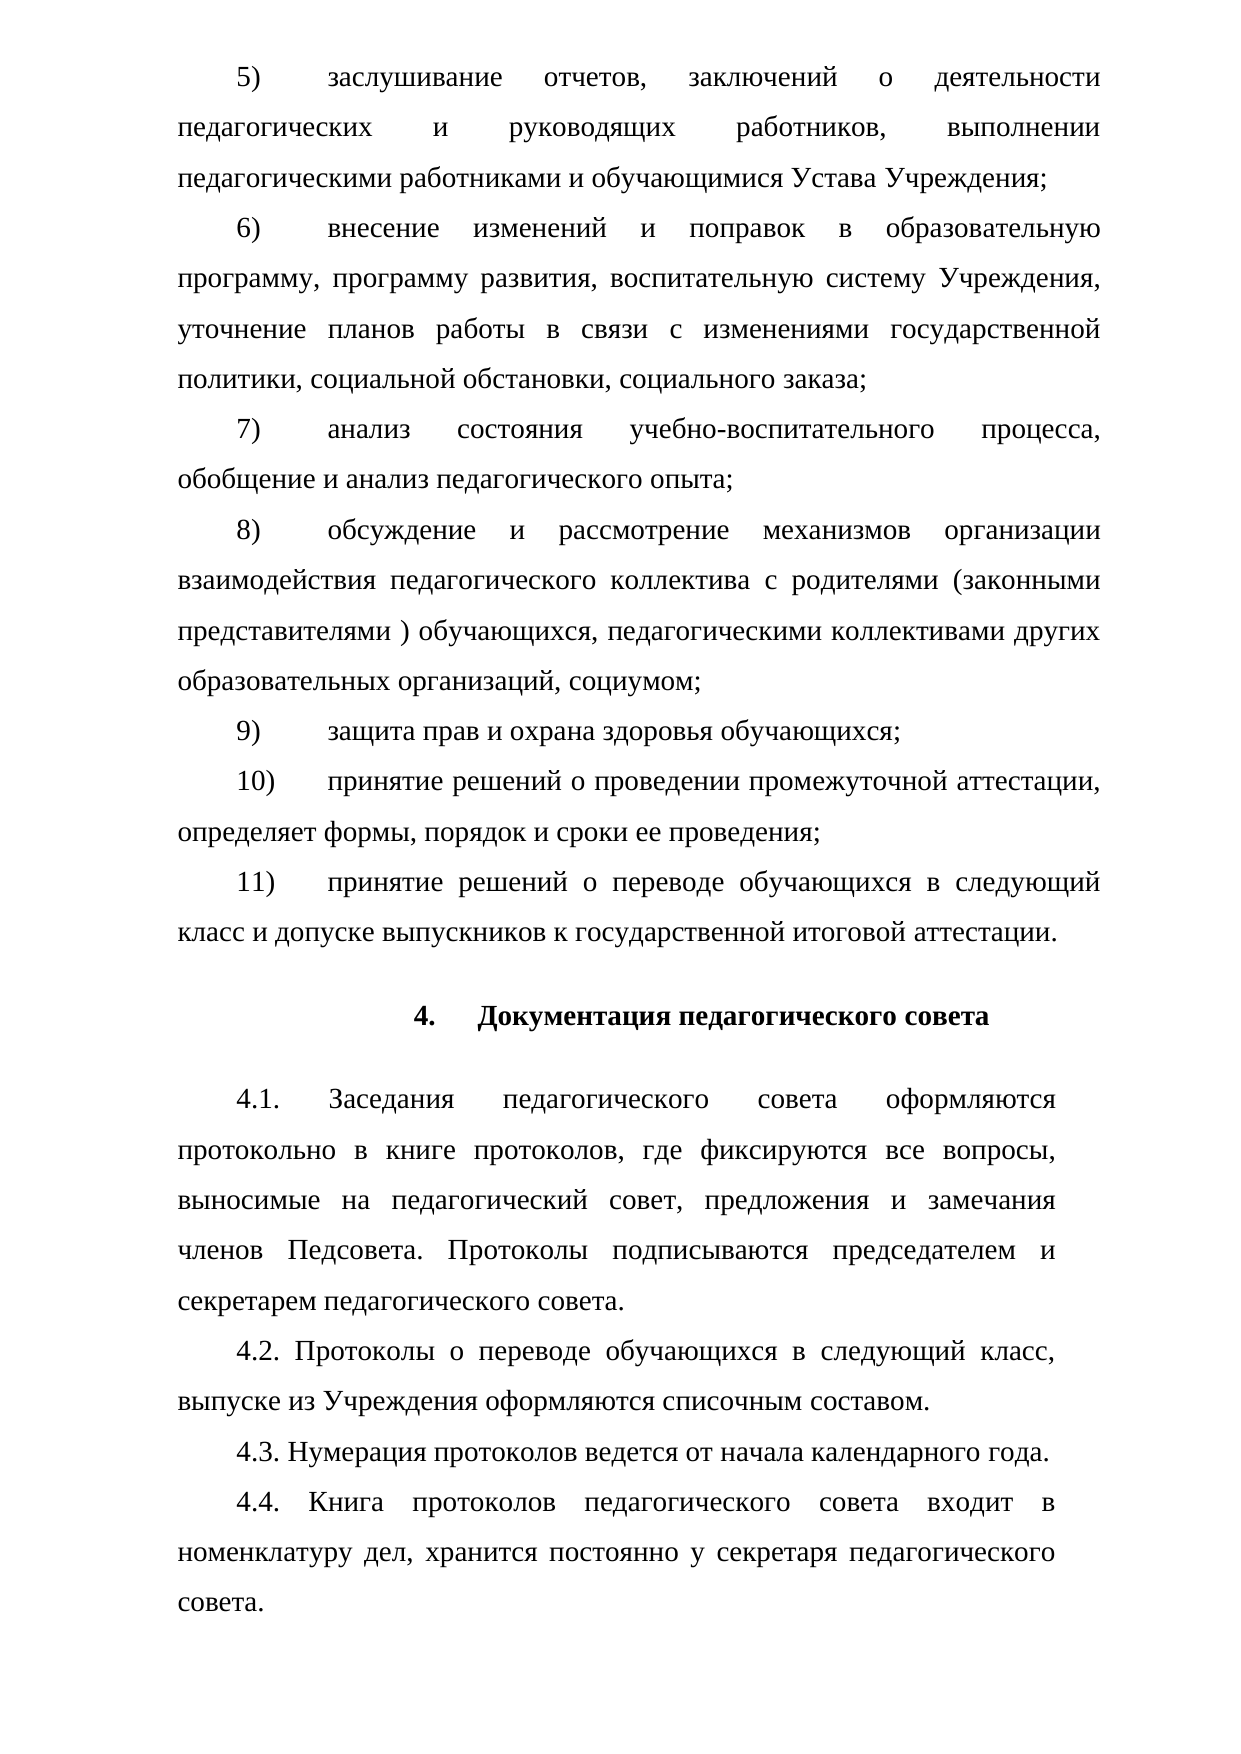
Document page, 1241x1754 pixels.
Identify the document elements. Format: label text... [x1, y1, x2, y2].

list внесение изменений и поправок в образовательную программу, программу развития, воспитательную систему Учреждения, уточнение планов работы в связи с изменениями государственной политики, социальной обстановки, социального заказа; [177, 210, 1101, 394]
list заслушивание отчетов, заключений о деятельности педагогических и руководящих работников, выполнении педагогическими работниками и обучающимися Устава Учреждения; [177, 59, 1101, 193]
list защита прав и охрана здоровья обучающихся; [177, 713, 1152, 747]
subtitle Документация педагогического совета [413, 998, 1152, 1032]
text 4.1. Заседания педагогического совета оформляются протокольно в книге протоколов, где фиксируются все вопросы, выносимые на педагогический совет, предложения и замечания членов Педсовета. Протоколы подписываются председателем и секретарем педагогического совета. [177, 1081, 1056, 1316]
list анализ состояния учебно-воспитательного процесса, обобщение и анализ педагогического опыта; [177, 411, 1101, 495]
list принятие решений о переводе обучающихся в следующий класс и допуске выпускников к государственной итоговой аттестации. [177, 864, 1101, 948]
list обсуждение и рассмотрение механизмов организации взаимодействия педагогического коллектива с родителями (законными представителями ) обучающихся, педагогическими коллективами других образовательных организаций, социумом; [177, 512, 1101, 696]
list принятие решений о проведении промежуточной аттестации, определяет формы, порядок и сроки ее проведения; [177, 763, 1101, 847]
text 4.2. Протоколы о переводе обучающихся в следующий класс, выпуске из Учреждения оформляются списочным составом. [177, 1333, 1056, 1417]
text 4.3. Нумерация протоколов ведется от начала календарного года. [177, 1434, 1056, 1467]
text 4.4. Книга протоколов педагогического совета входит в номенклатуру дел, хранится постоянно у секретаря педагогического совета. [177, 1484, 1056, 1618]
